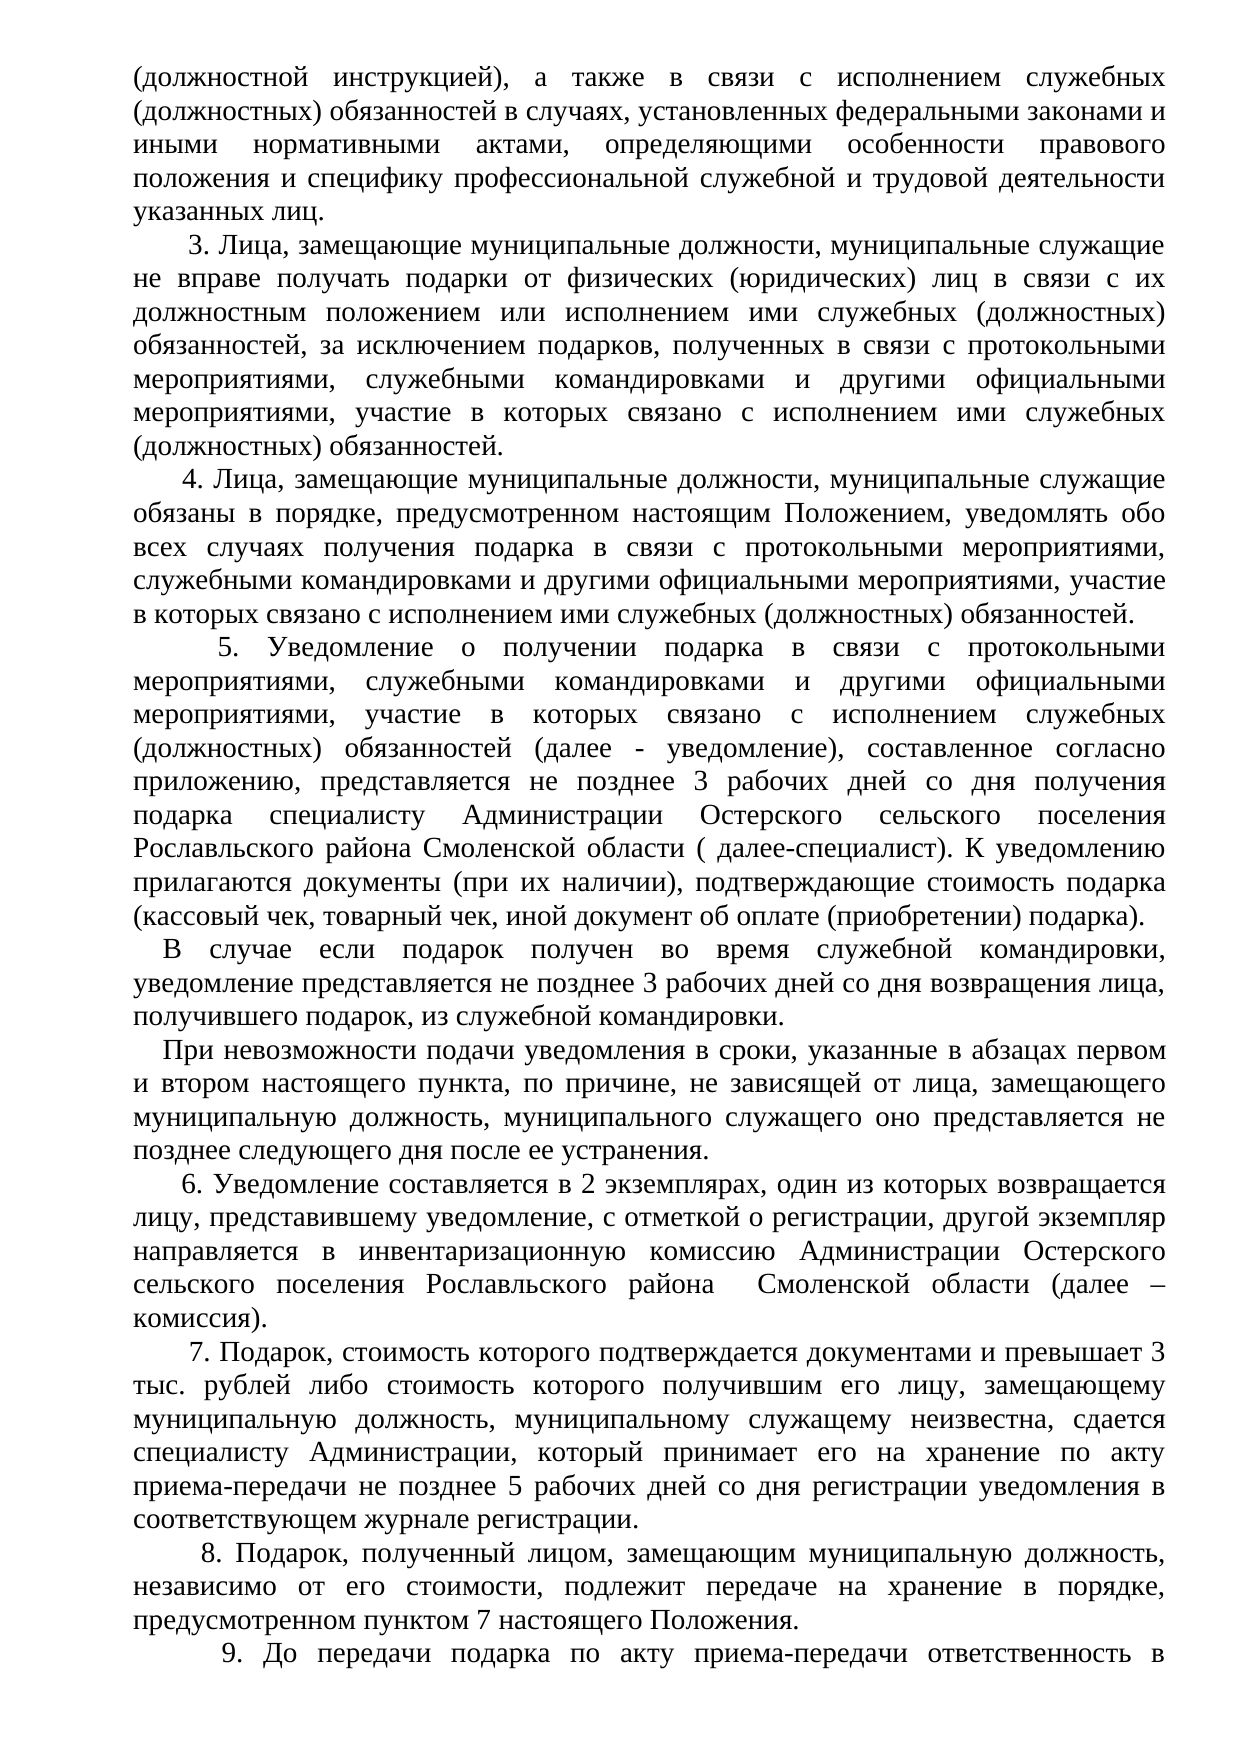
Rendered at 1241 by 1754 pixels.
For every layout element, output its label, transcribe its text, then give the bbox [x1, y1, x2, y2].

text 3. Лица, замещающие муниципальные должности, муниципальные служащие не вправе получать подарки от физических (юридических) лиц в связи с их должностным положением или исполнением ими служебных (должностных) обязанностей, за исключением подарков, полученных в связи с протокольными мероприятиями, служебными командировками и другими официальными мероприятиями, участие в которых связано с исполнением ими служебных (должностных) обязанностей. [133, 227, 1167, 462]
text При невозможности подачи уведомления в сроки, указанные в абзацах первом и втором настоящего пункта, по причине, не зависящей от лица, замещающего муниципальную должность, муниципального служащего оно представляется не позднее следующего дня после ее устранения. [133, 1032, 1167, 1166]
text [133, 59, 1167, 227]
text В случае если подарок получен во время служебной командировки, уведомление представляется не позднее 3 рабочих дней со дня возвращения лица, получившего подарок, из служебной командировки. [133, 931, 1167, 1032]
text 6. Уведомление составляется в 2 экземплярах, один из которых возвращается лицу, представившему уведомление, с отметкой о регистрации, другой экземпляр направляется в инвентаризационную комиссию Администрации Остерского сельского поселения Рославльского района Смоленской области (далее – комиссия). [133, 1166, 1167, 1334]
text 8. Подарок, полученный лицом, замещающим муниципальную должность, независимо от его стоимости, подлежит передаче на хранение в порядке, предусмотренном пунктом 7 настоящего Положения. [133, 1535, 1167, 1636]
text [133, 1636, 1167, 1669]
text 5. Уведомление о получении подарка в связи с протокольными мероприятиями, служебными командировками и другими официальными мероприятиями, участие в которых связано с исполнением служебных (должностных) обязанностей (далее - уведомление), составленное согласно приложению, представляется не позднее 3 рабочих дней со дня получения подарка специалисту Администрации Остерского сельского поселения Рославльского района Смоленской области ( далее-специалист). К уведомлению прилагаются документы (при их наличии), подтверждающие стоимость подарка (кассовый чек, товарный чек, иной документ об оплате (приобретении) подарка). [133, 629, 1167, 931]
text 4. Лица, замещающие муниципальные должности, муниципальные служащие обязаны в порядке, предусмотренном настоящим Положением, уведомлять обо всех случаях получения подарка в связи с протокольными мероприятиями, служебными командировками и другими официальными мероприятиями, участие в которых связано с исполнением ими служебных (должностных) обязанностей. [133, 462, 1167, 629]
text 7. Подарок, стоимость которого подтверждается документами и превышает 3 тыс. рублей либо стоимость которого получившим его лицу, замещающему муниципальную должность, муниципальному служащему неизвестна, сдается специалисту Администрации, который принимает его на хранение по акту приема-передачи не позднее 5 рабочих дней со дня регистрации уведомления в соответствующем журнале регистрации. [133, 1334, 1167, 1535]
